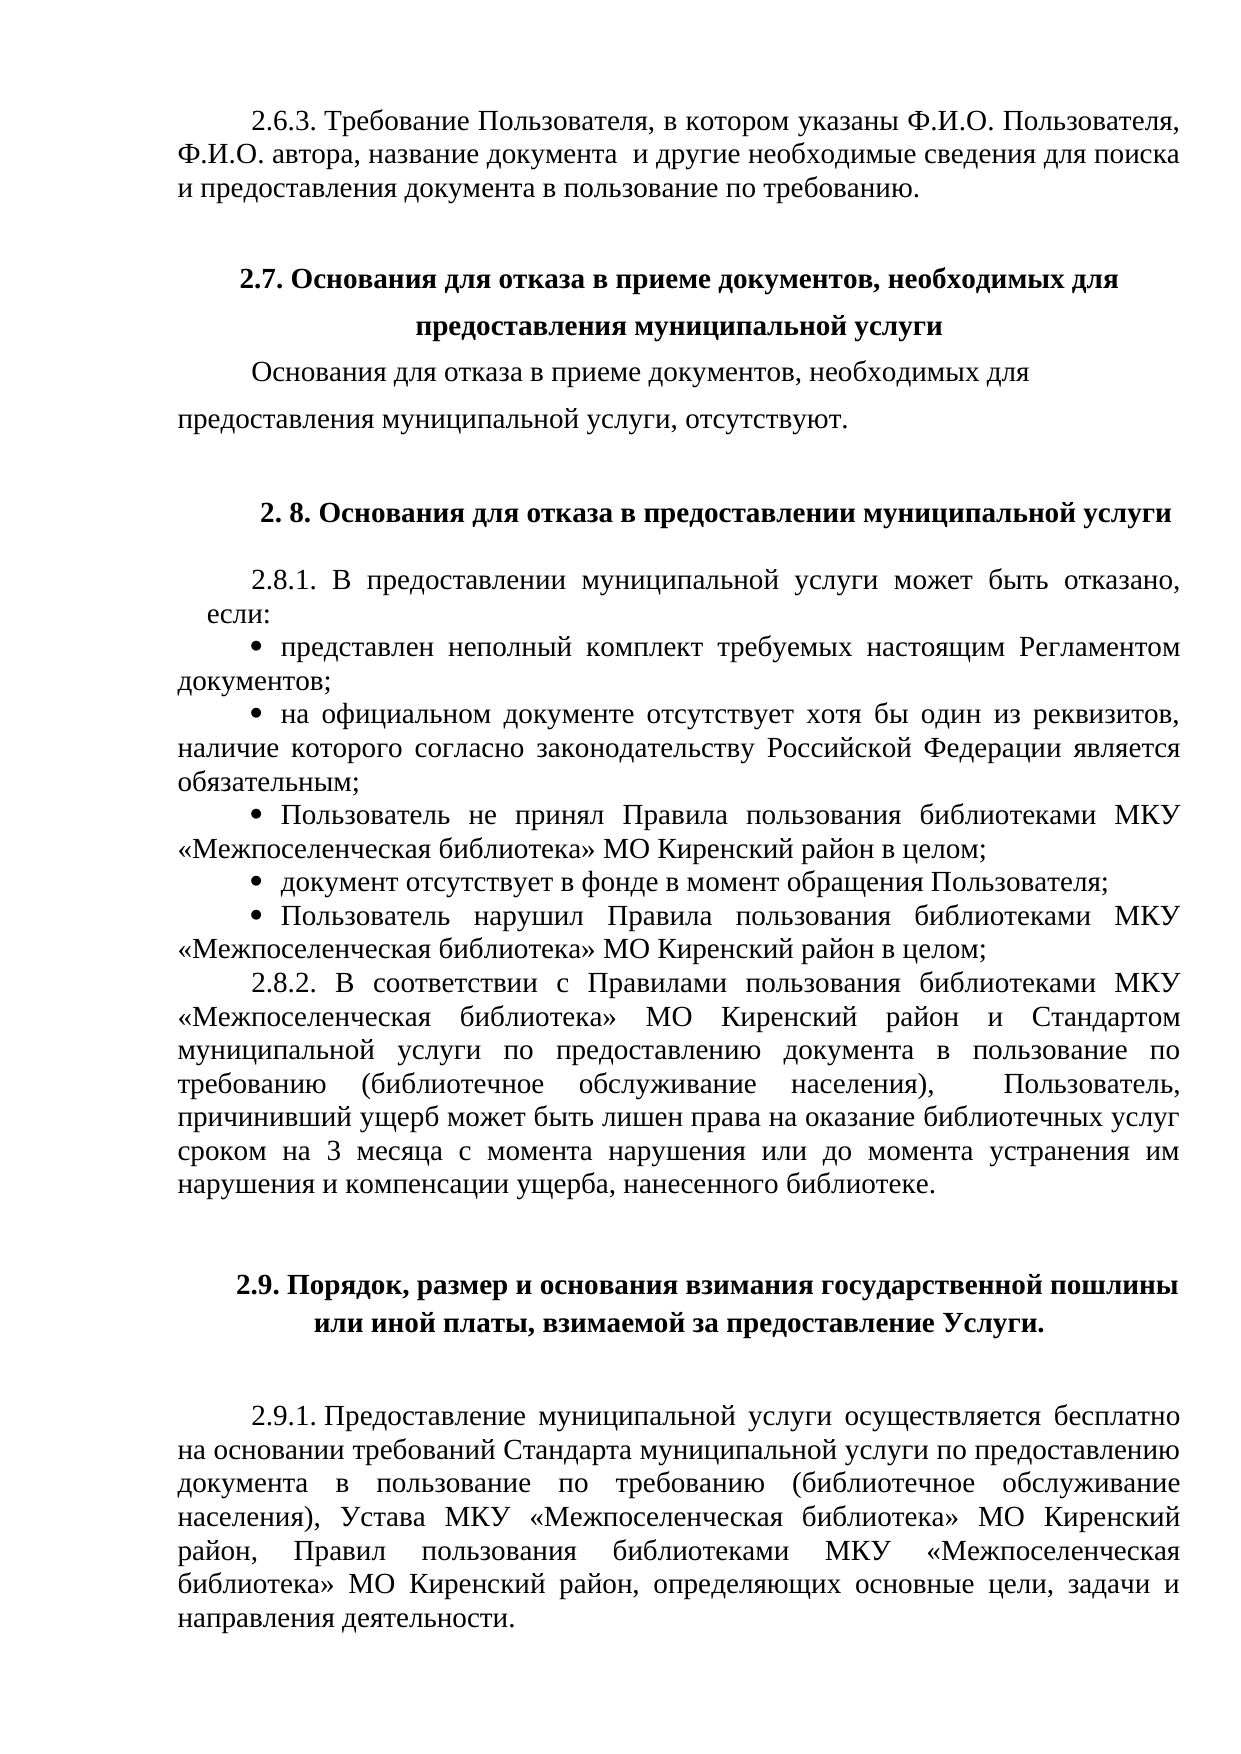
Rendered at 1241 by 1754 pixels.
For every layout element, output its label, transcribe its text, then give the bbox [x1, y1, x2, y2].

text 2. 8. Основания для отказа в предоставлении муниципальной услуги [177, 495, 1181, 529]
list документ отсутствует в фонде в момент обращения Пользователя; [177, 864, 1181, 898]
list Пользователь не принял Правила пользования библиотеками МКУ «Межпоселенческая библиотека» МО Киренский район в целом; [177, 797, 1181, 864]
text 2.7. Основания для отказа в приеме документов, необходимых для предоставления муниципальной услуги [177, 261, 1181, 341]
text 2.6.3. Требование Пользователя, в котором указаны Ф.И.О. Пользователя, Ф.И.О. автора, название документа и другие необходимые сведения для поиска и предоставления документа в пользование по требованию. [177, 103, 1181, 203]
text 2.9.1. Предоставление муниципальной услуги осуществляется бесплатно на основании требований Стандарта муниципальной услуги по предоставлению документа в пользование по требованию (библиотечное обслуживание населения), Устава МКУ «Межпоселенческая библиотека» МО Киренский район, Правил пользования библиотеками МКУ «Межпоселенческая библиотека» МО Киренский район, определяющих основные цели, задачи и направления деятельности. [177, 1398, 1181, 1633]
list Пользователь нарушил Правила пользования библиотеками МКУ «Межпоселенческая библиотека» МО Киренский район в целом; [177, 898, 1181, 965]
text 2.8.1. В предоставлении муниципальной услуги может быть отказано, если: [207, 562, 1181, 629]
text 2.9. Порядок, размер и основания взимания государственной пошлины или иной платы, взимаемой за предоставление Услуги. [177, 1267, 1181, 1339]
text 2.8.2. В соответствии с Правилами пользования библиотеками МКУ «Межпоселенческая библиотека» МО Киренский район и Стандартом муниципальной услуги по предоставлению документа в пользование по требованию (библиотечное обслуживание населения), Пользователь, причинивший ущерб может быть лишен права на оказание библиотечных услуг сроком на 3 месяца с момента нарушения или до момента устранения им нарушения и компенсации ущерба, нанесенного библиотеке. [177, 965, 1181, 1200]
list на официальном документе отсутствует хотя бы один из реквизитов, наличие которого согласно законодательству Российской Федерации является обязательным; [177, 696, 1181, 797]
text Основания для отказа в приеме документов, необходимых для предоставления муниципальной услуги, отсутствуют. [177, 354, 1181, 435]
list представлен неполный комплект требуемых настоящим Регламентом документов; [177, 629, 1181, 696]
